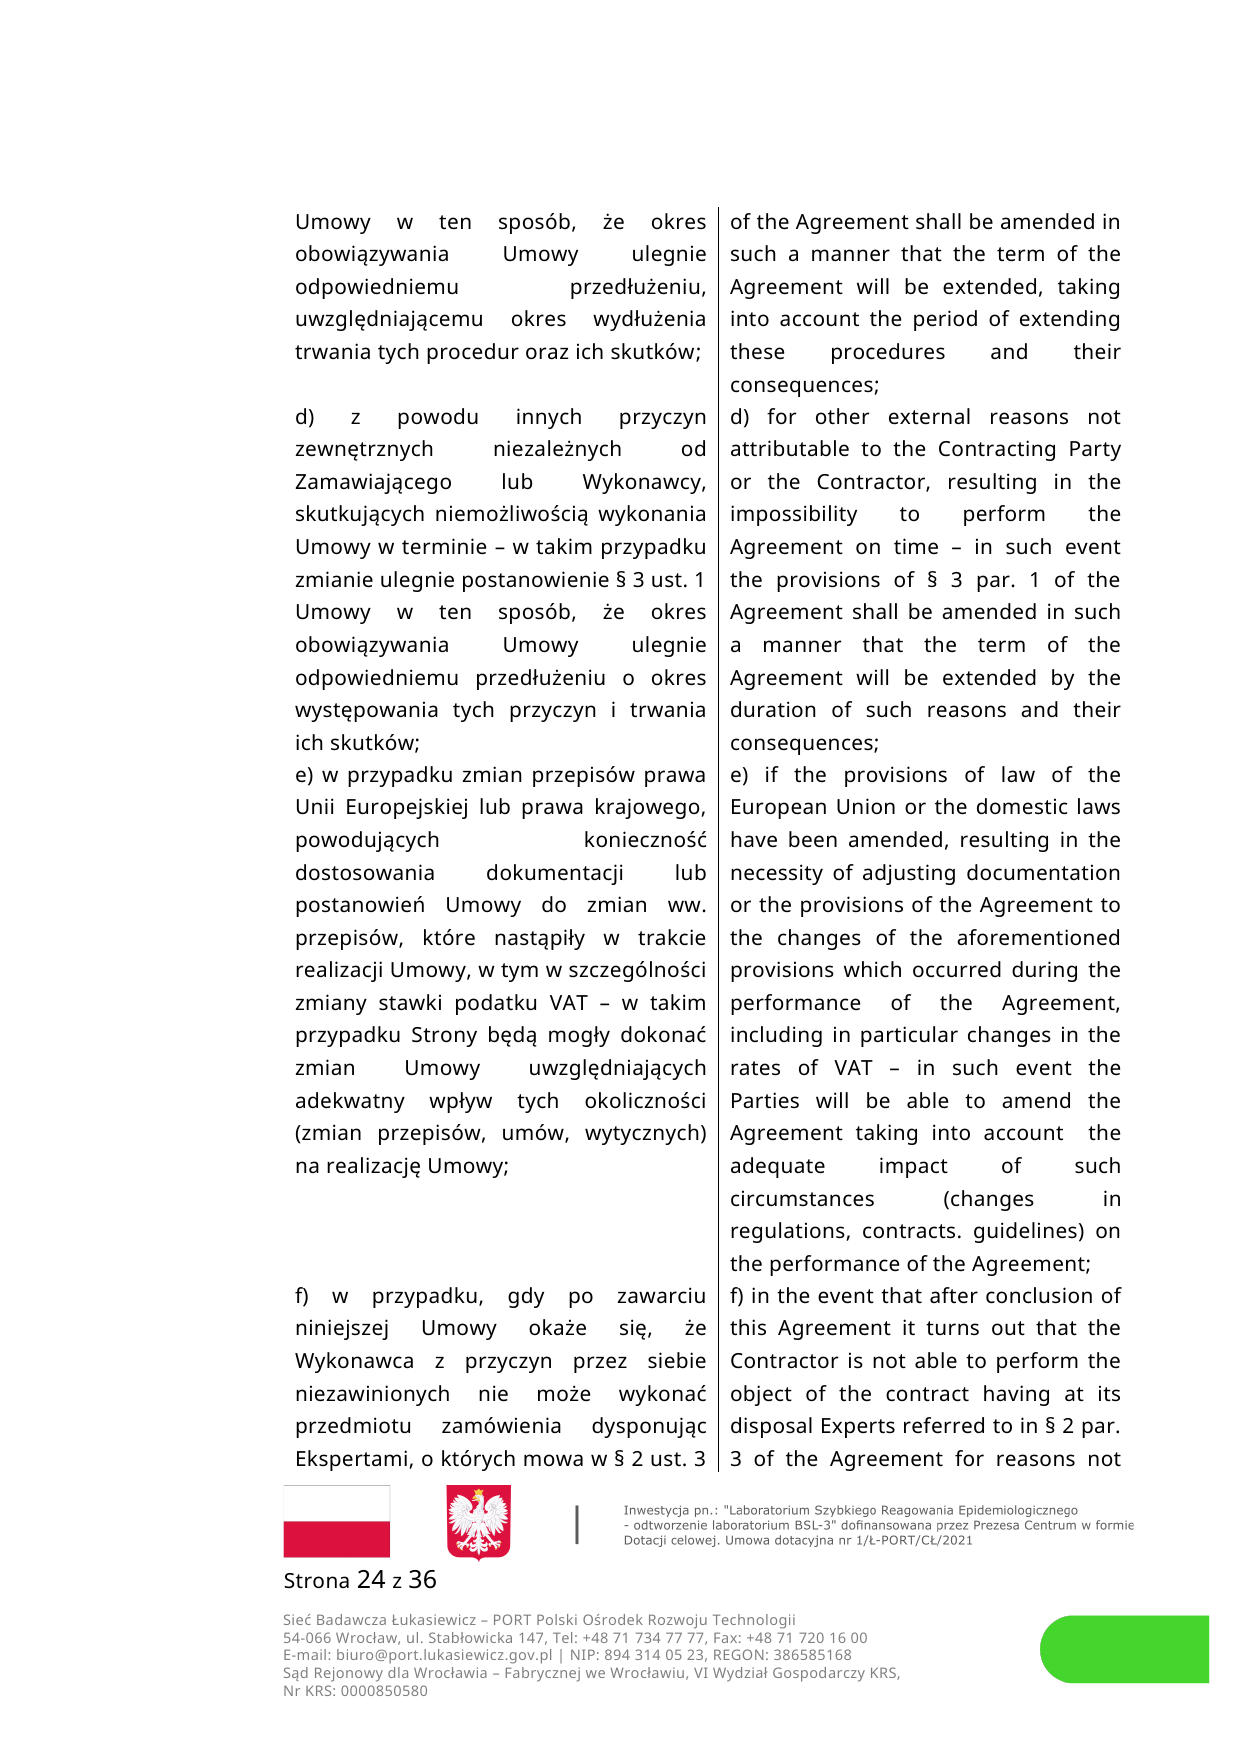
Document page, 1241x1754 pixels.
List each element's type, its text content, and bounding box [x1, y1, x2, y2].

table_cell d) for other external reasons not attributable to the Contracting Party or the Contractor, resulting in the impossibility to perform the Agreement on time – in such event the provisions of § 3 par. 1 of the Agreement shall be amended in such a manner that the term of the Agreement will be extended by the duration of such reasons and their consequences; [719, 402, 1133, 760]
table_cell d) z powodu innych przyczyn zewnętrznych niezależnych od Zamawiającego lub Wykonawcy, skutkujących niemożliwością wykonania Umowy w terminie – w takim przypadku zmianie ulegnie postanowienie § 3 ust. 1 Umowy w ten sposób, że okres obowiązywania Umowy ulegnie odpowiedniemu przedłużeniu o okres występowania tych przyczyn i trwania ich skutków; [284, 402, 718, 760]
table_cell e) if the provisions of law of the European Union or the domestic laws have been amended, resulting in the necessity of adjusting documentation or the provisions of the Agreement to the changes of the aforementioned provisions which occurred during the performance of the Agreement, including in particular changes in the rates of VAT – in such event the Parties will be able to amend the Agreement taking into account the adequate impact of such circumstances (changes in regulations, contracts. guidelines) on the performance of the Agreement; [719, 760, 1133, 1281]
picture [1036, 1611, 1239, 1752]
table_cell e) w przypadku zmian przepisów prawa Unii Europejskiej lub prawa krajowego, powodujących konieczność dostosowania dokumentacji lub postanowień Umowy do zmian ww. przepisów, które nastąpiły w trakcie realizacji Umowy, w tym w szczególności zmiany stawki podatku VAT – w takim przypadku Strony będą mogły dokonać zmian Umowy uwzględniających adekwatny wpływ tych okoliczności (zmian przepisów, umów, wytycznych) na realizację Umowy; [284, 760, 718, 1281]
picture [283, 1485, 1134, 1562]
